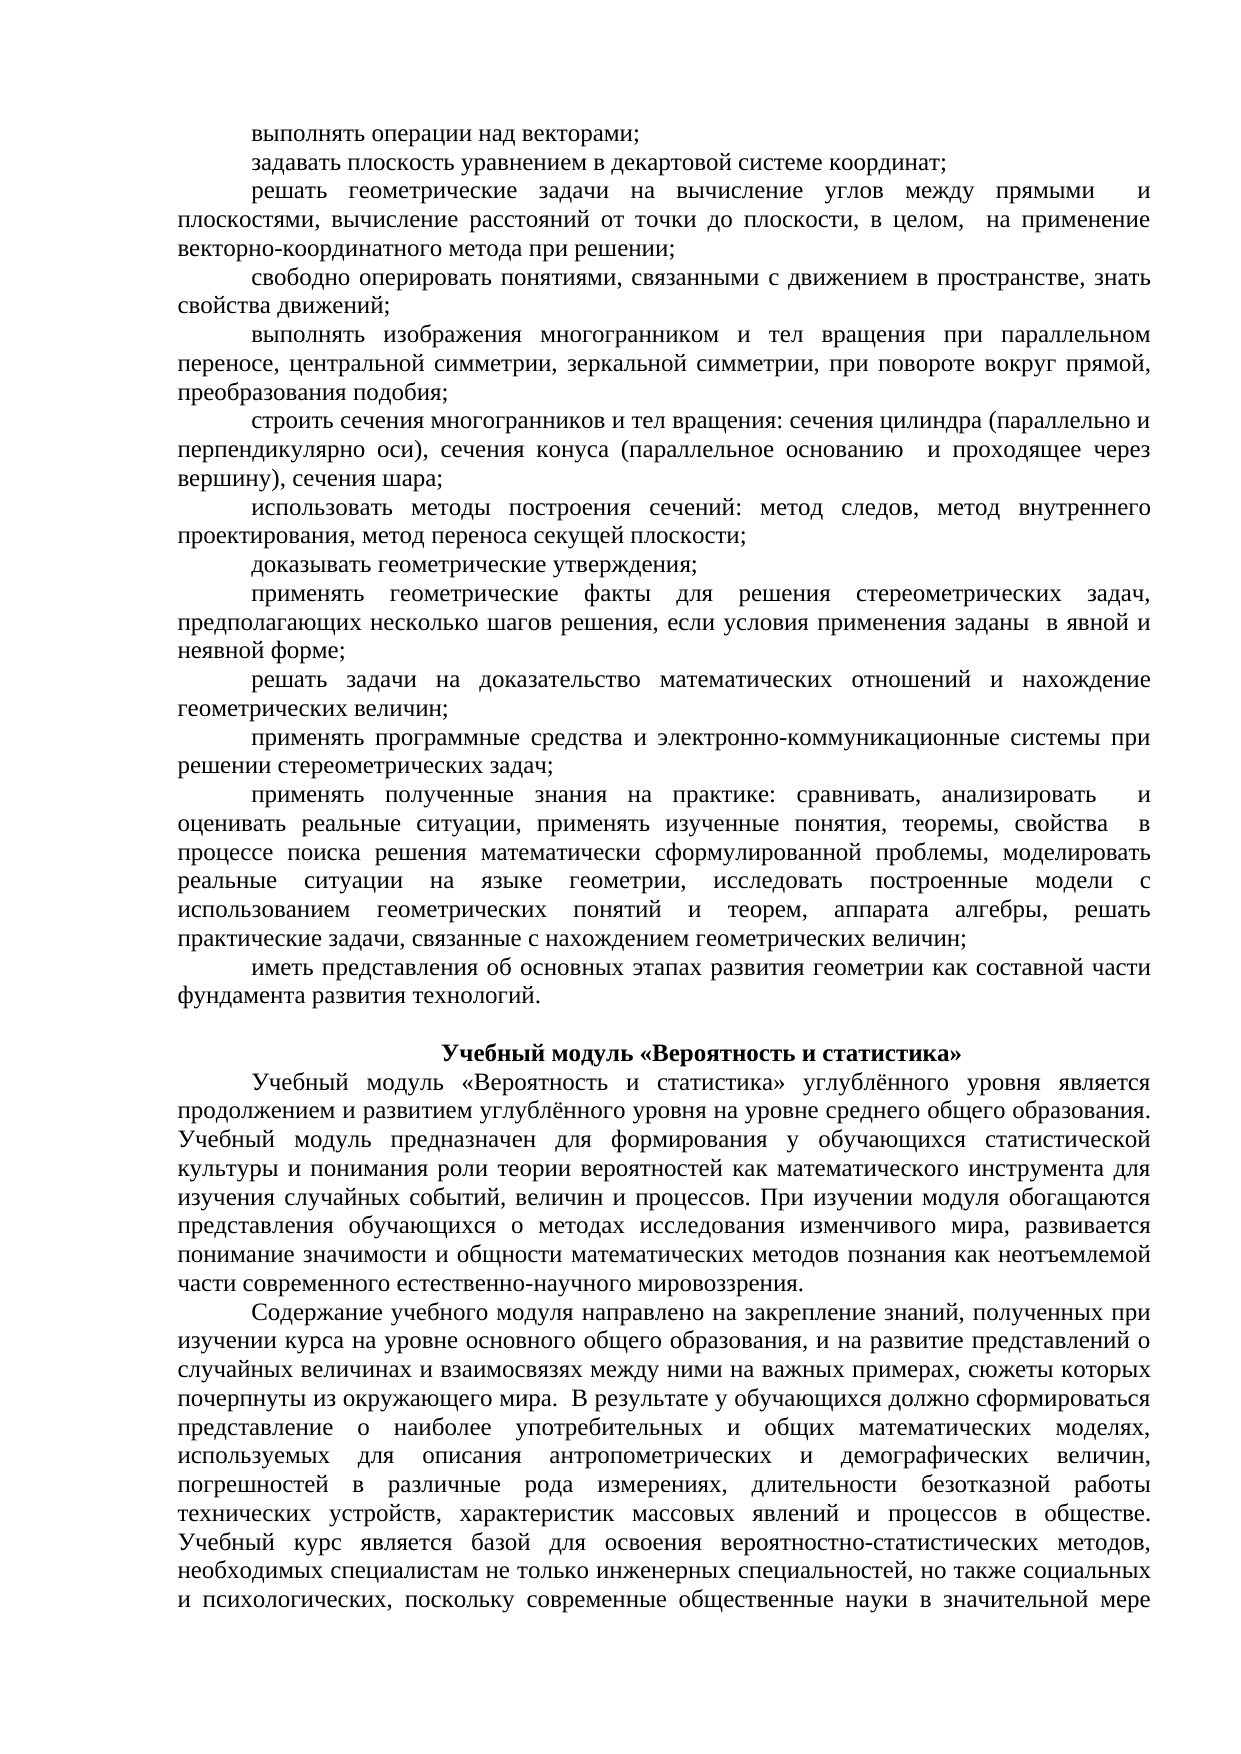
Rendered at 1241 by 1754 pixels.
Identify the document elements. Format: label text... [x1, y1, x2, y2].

text выполнять изображения многогранником и тел вращения при параллельном переносе, центральной симметрии, зеркальной симметрии, при повороте вокруг прямой, преобразования подобия; [177, 319, 1152, 406]
text применять полученные знания на практике: сравнивать, анализировать и оценивать реальные ситуации, применять изученные понятия, теоремы, свойства в процессе поиска решения математически сформулированной проблемы, моделировать реальные ситуации на языке геометрии, исследовать построенные модели с использованием геометрических понятий и теорем, аппарата алгебры, решать практические задачи, связанные с нахождением геометрических величин; [177, 779, 1152, 952]
text Учебный модуль «Вероятность и статистика» углублённого уровня является продолжением и развитием углублённого уровня на уровне среднего общего образования. Учебный модуль предназначен для формирования у обучающихся статистической культуры и понимания роли теории вероятностей как математического инструмента для изучения случайных событий, величин и процессов. При изучении модуля обогащаются представления обучающихся о методах исследования изменчивого мира, развивается понимание значимости и общности математических методов познания как неотъемлемой части современного естественно-научного мировоззрения. [177, 1067, 1152, 1297]
text Учебный модуль «Вероятность и статистика» [177, 1038, 1152, 1067]
text применять программные средства и электронно-коммуникационные системы при решении стереометрических задач; [177, 722, 1152, 779]
text строить сечения многогранников и тел вращения: сечения цилиндра (параллельно и перпендикулярно оси), сечения конуса (параллельное основанию и проходящее через вершину), сечения шара; [177, 406, 1152, 492]
text применять геометрические факты для решения стереометрических задач, предполагающих несколько шагов решения, если условия применения заданы в явной и неявной форме; [177, 578, 1152, 664]
text выполнять операции над векторами; [177, 118, 1152, 147]
text решать задачи на доказательство математических отношений и нахождение геометрических величин; [177, 664, 1152, 722]
text использовать методы построения сечений: метод следов, метод внутреннего проектирования, метод переноса секущей плоскости; [177, 492, 1152, 549]
text иметь представления об основных этапах развития геометрии как составной части фундамента развития технологий. [177, 952, 1152, 1009]
text свободно оперировать понятиями, связанными с движением в пространстве, знать свойства движений; [177, 262, 1152, 319]
text задавать плоскость уравнением в декартовой системе координат; [177, 147, 1152, 176]
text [177, 1297, 1152, 1613]
text решать геометрические задачи на вычисление углов между прямыми и плоскостями, вычисление расстояний от точки до плоскости, в целом, на применение векторно-координатного метода при решении; [177, 176, 1152, 262]
text доказывать геометрические утверждения; [177, 549, 1152, 578]
